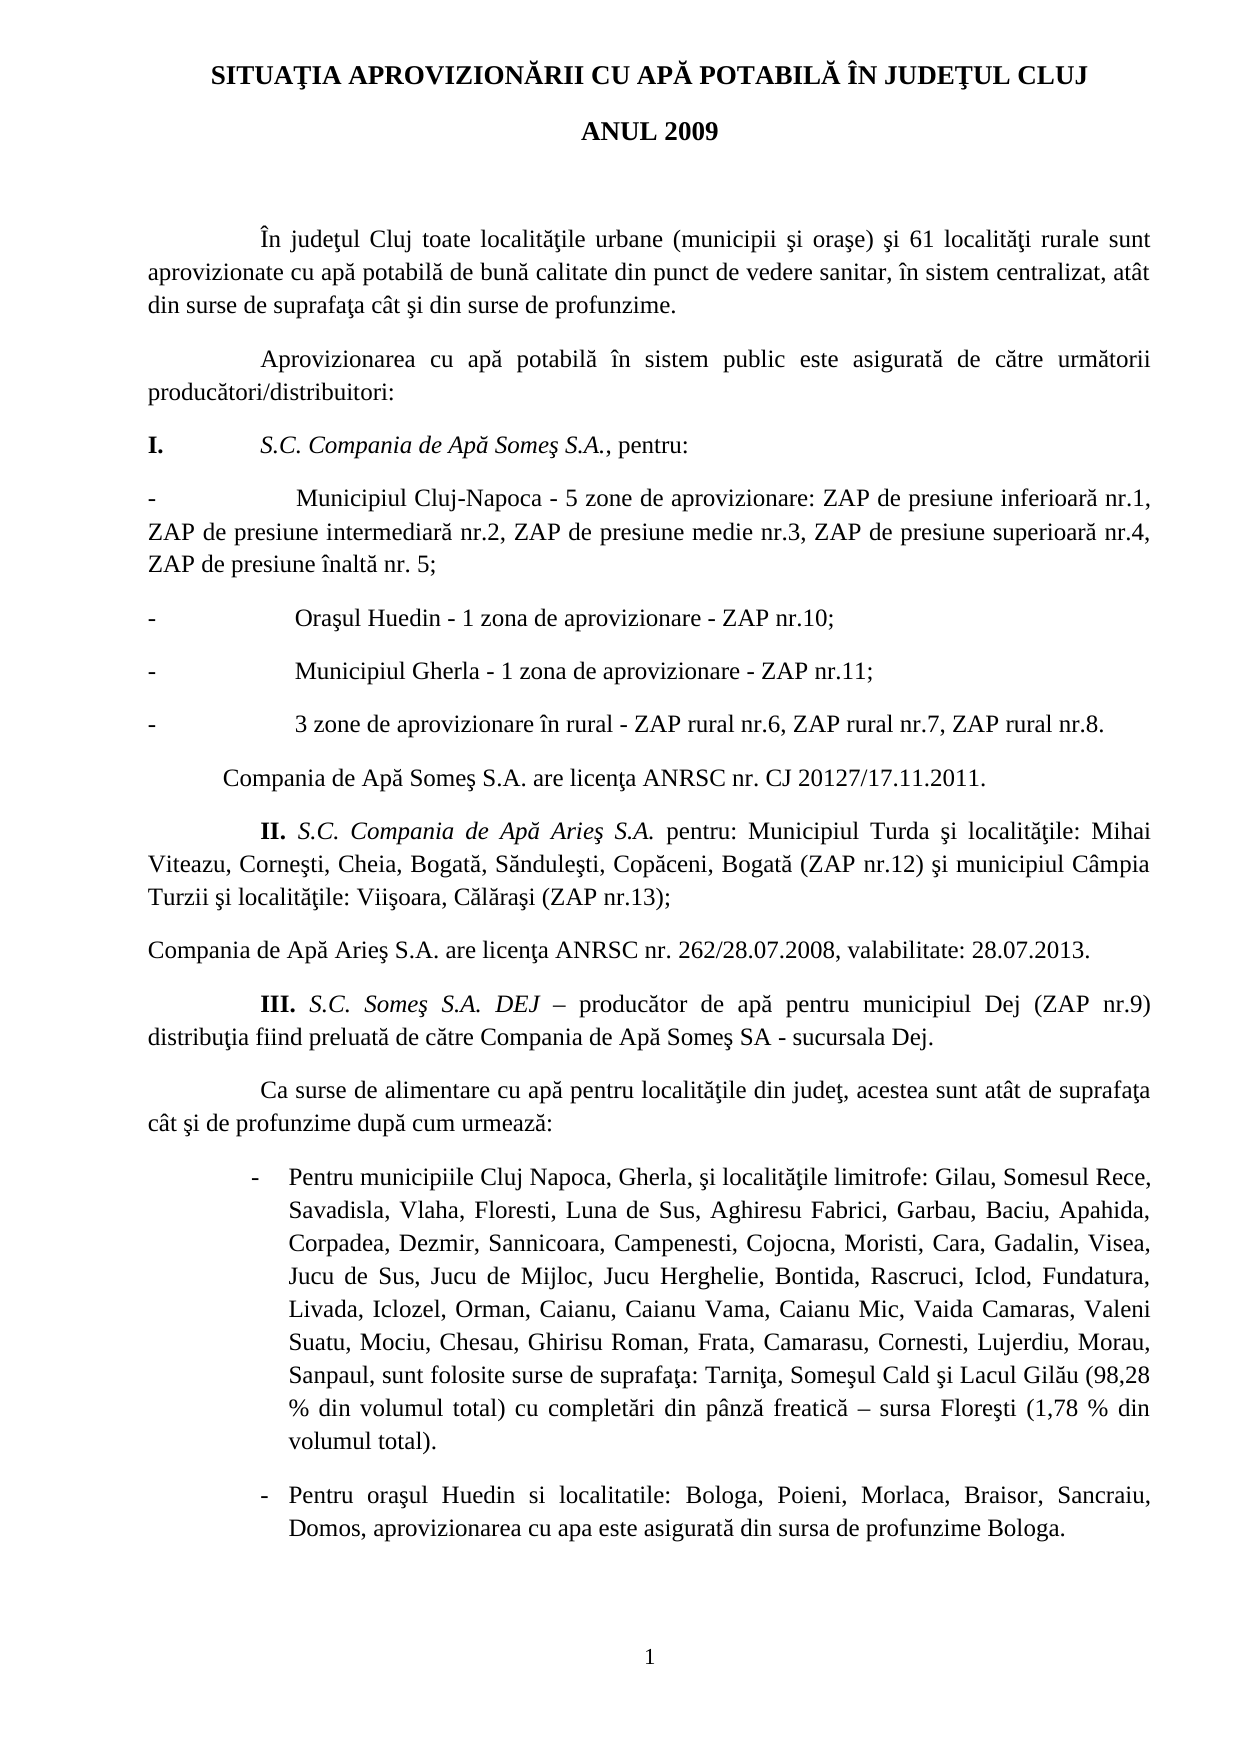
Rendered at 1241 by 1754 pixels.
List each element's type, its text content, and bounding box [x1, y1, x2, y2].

list S.C. Compania de Apă Arieş S.A. pentru: Municipiul Turda şi localităţile: Mihai Viteazu, Corneşti, Cheia, Bogată, Sănduleşti, Copăceni, Bogată (ZAP nr.12) şi municipiul Câmpia Turzii şi localităţile: Viişoara, Călăraşi (ZAP nr.13); [148, 816, 1152, 911]
list 3 zone de aprovizionare în rural - ZAP rural nr.6, ZAP rural nr.7, ZAP rural nr.8. [148, 709, 1152, 738]
text În judeţul Cluj toate localităţile urbane (municipii şi oraşe) şi 61 localităţi rurale sunt aprovizionate cu apă potabilă de bună calitate din punct de vedere sanitar, în sistem centralizat, atât din surse de suprafaţa cât şi din surse de profunzime. [148, 224, 1152, 319]
list Pentru oraşul Huedin si localitatile: Bologa, Poieni, Morlaca, Braisor, Sancraiu, Domos, aprovizionarea cu apa este asigurată din sursa de profunzime Bologa. [260, 1480, 1152, 1541]
list Pentru municipiile Cluj Napoca, Gherla, şi localităţile limitrofe: Gilau, Somesul Rece, Savadisla, Vlaha, Floresti, Luna de Sus, Aghiresu Fabrici, Garbau, Baciu, Apahida, Corpadea, Dezmir, Sannicoara, Campenesti, Cojocna, Moristi, Cara, Gadalin, Visea, Jucu de Sus, Jucu de Mijloc, Jucu Herghelie, Bontida, Rascruci, Iclod, Fundatura, Livada, Iclozel, Orman, Caianu, Caianu Vama, Caianu Mic, Vaida Camaras, Valeni Suatu, Mociu, Chesau, Ghirisu Roman, Frata, Camarasu, Cornesti, Lujerdiu, Morau, Sanpaul, sunt folosite surse de suprafaţa: Tarniţa, Someşul Cald şi Lacul Gilău (98,28 % din volumul total) cu completări din pânză freatică – sursa Floreşti (1,78 % din volumul total). [251, 1162, 1152, 1454]
list Municipiul Cluj-Napoca - 5 zone de aprovizionare: ZAP de presiune inferioară nr.1, ZAP de presiune intermediară nr.2, ZAP de presiune medie nr.3, ZAP de presiune superioară nr.4, ZAP de presiune înaltă nr. 5; [148, 483, 1152, 578]
list S.C. Compania de Apă Someş S.A., pentru: [148, 430, 1152, 459]
text III. S.C. Someş S.A. DEJ – producător de apă pentru municipiul Dej (ZAP nr.9) distribuţia fiind preluată de către Compania de Apă Someş SA - sucursala Dej. [148, 989, 1152, 1051]
text ANUL 2009 [148, 115, 1152, 146]
list Municipiul Gherla - 1 zona de aprovizionare - ZAP nr.11; [148, 656, 1152, 685]
text Compania de Apă Someş S.A. are licenţa ANRSC nr. CJ 20127/17.11.2011. [148, 763, 1152, 792]
text SITUAŢIA APROVIZIONĂRII CU APĂ POTABILĂ ÎN JUDEŢUL CLUJ [148, 59, 1152, 90]
list Oraşul Huedin - 1 zona de aprovizionare - ZAP nr.10; [148, 603, 1152, 632]
text Ca surse de alimentare cu apă pentru localităţile din judeţ, acestea sunt atât de suprafaţa cât şi de profunzime după cum urmează: [148, 1075, 1152, 1137]
text Compania de Apă Arieş S.A. are licenţa ANRSC nr. 262/28.07.2008, valabilitate: 28.07.2013. [148, 936, 1152, 964]
text Aprovizionarea cu apă potabilă în sistem public este asigurată de către următorii producători/distribuitori: [148, 344, 1152, 406]
